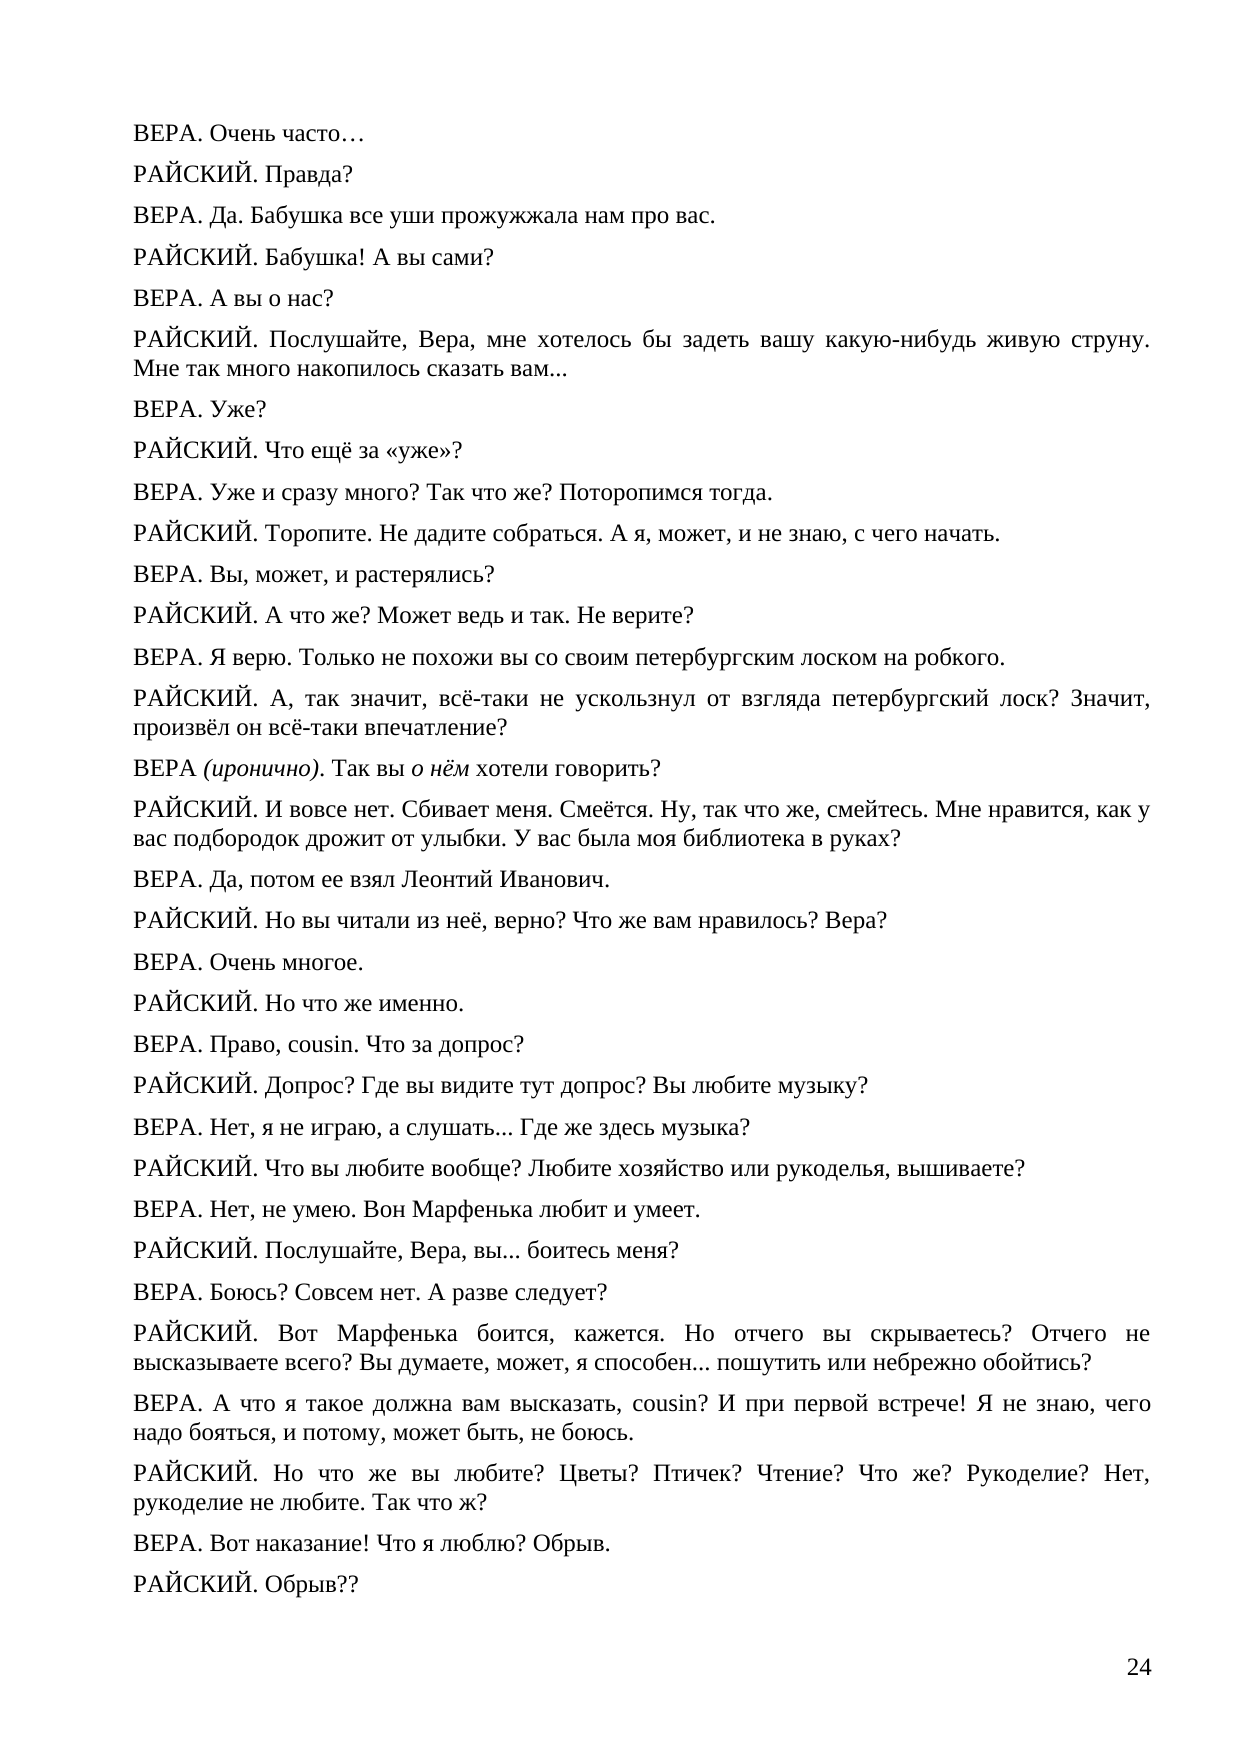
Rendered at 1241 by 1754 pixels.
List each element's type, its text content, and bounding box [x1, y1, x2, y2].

text ВЕРА. Право, cousin. Что за допрос? [133, 1029, 1152, 1058]
text РАЙСКИЙ. А что же? Может ведь и так. Не верите? [133, 601, 1152, 629]
text РАЙСКИЙ. Вот Марфенька боится, кажется. Но отчего вы скрываетесь? Отчего не высказываете всего? Вы думаете, может, я способен... пошутить или небрежно обойтись? [133, 1318, 1152, 1376]
text ВЕРА. Боюсь? Совсем нет. А разве следует? [133, 1277, 1152, 1306]
text РАЙСКИЙ. Но вы читали из неё, верно? Что же вам нравилось? Вера? [133, 906, 1152, 934]
text ВЕРА. Вот наказание! Что я люблю? Обрыв. [133, 1528, 1152, 1557]
text ВЕРА. Очень часто… [133, 118, 1152, 147]
text РАЙСКИЙ. Но что же именно. [133, 988, 1152, 1017]
text ВЕРА. Уже? [133, 394, 1152, 423]
text РАЙСКИЙ. Но что же вы любите? Цветы? Птичек? Чтение? Что же? Рукоделие? Нет, рукоделие не любите. Так что ж? [133, 1458, 1152, 1516]
text РАЙСКИЙ. Допрос? Где вы видите тут допрос? Вы любите музыку? [133, 1071, 1152, 1099]
text ВЕРА. Да, потом ее взял Леонтий Иванович. [133, 864, 1152, 893]
text РАЙСКИЙ. Обрыв?? [133, 1569, 1152, 1598]
text РАЙСКИЙ. Бабушка! А вы сами? [133, 242, 1152, 271]
text ВЕРА. Нет, я не играю, а слушать... Где же здесь музыка? [133, 1112, 1152, 1141]
text ВЕРА. А вы о нас? [133, 283, 1152, 312]
text РАЙСКИЙ. Торопите. Не дадите собраться. А я, может, и не знаю, с чего начать. [133, 518, 1152, 547]
text ВЕРА. Нет, не умею. Вон Марфенька любит и умеет. [133, 1194, 1152, 1223]
text РАЙСКИЙ. Что ещё за «уже»? [133, 436, 1152, 464]
text РАЙСКИЙ. Что вы любите вообще? Любите хозяйство или рукоделья, вышиваете? [133, 1153, 1152, 1182]
text ВЕРА. А что я такое должна вам высказать, cousin? И при первой встрече! Я не знаю, чего надо бояться, и потому, может быть, не боюсь. [133, 1388, 1152, 1446]
text РАЙСКИЙ. А, так значит, всё-таки не ускользнул от взгляда петербургский лоск? Значит, произвёл он всё-таки впечатление? [133, 683, 1152, 741]
text РАЙСКИЙ. Послушайте, Вера, вы... боитесь меня? [133, 1236, 1152, 1264]
text ВЕРА. Да. Бабушка все уши прожужжала нам про вас. [133, 201, 1152, 229]
text ВЕРА. Вы, может, и растерялись? [133, 559, 1152, 588]
text ВЕРА. Я верю. Только не похожи вы со своим петербургским лоском на робкого. [133, 642, 1152, 671]
text ВЕРА. Очень многое. [133, 947, 1152, 976]
text ВЕРА (иронично). Так вы о нём хотели говорить? [133, 753, 1152, 782]
text РАЙСКИЙ. Правда? [133, 159, 1152, 188]
text РАЙСКИЙ. И вовсе нет. Сбивает меня. Смеётся. Ну, так что же, смейтесь. Мне нравится, как у вас подбородок дрожит от улыбки. У вас была моя библиотека в руках? [133, 794, 1152, 852]
text РАЙСКИЙ. Послушайте, Вера, мне хотелось бы задеть вашу какую-нибудь живую струну. Мне так много накопилось сказать вам... [133, 324, 1152, 382]
text ВЕРА. Уже и сразу много? Так что же? Поторопимся тогда. [133, 477, 1152, 506]
